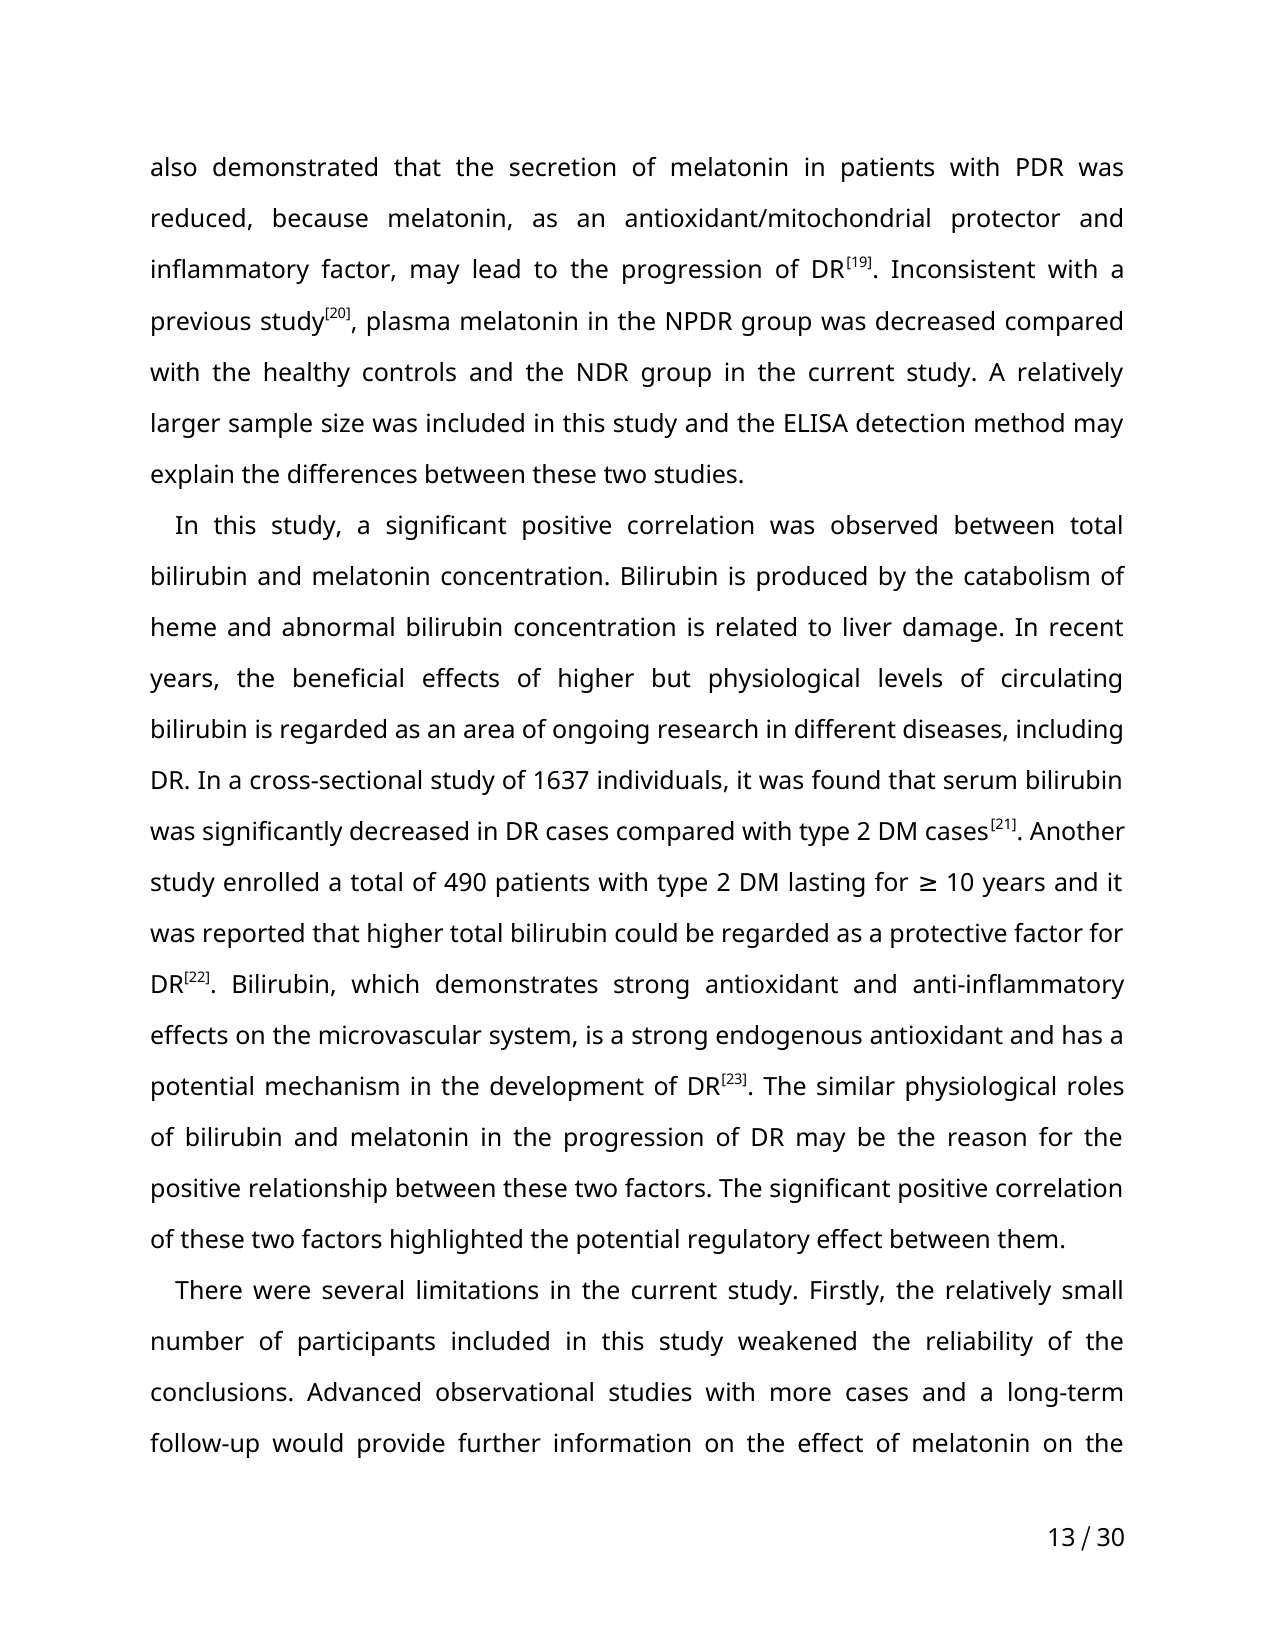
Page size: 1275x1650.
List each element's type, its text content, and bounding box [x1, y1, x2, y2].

text In this study, a significant positive correlation was observed between total bilirubin and melatonin concentration. Bilirubin is produced by the catabolism of heme and abnormal bilirubin concentration is related to liver damage. In recent years, the beneficial effects of higher but physiological levels of circulating bilirubin is regarded as an area of ongoing research in different diseases, including DR. In a cross-sectional study of 1637 individuals, it was found that serum bilirubin was significantly decreased in DR cases compared with type 2 DM cases[21]. Another study enrolled a total of 490 patients with type 2 DM lasting for ≥ 10 years and it was reported that higher total bilirubin could be regarded as a protective factor for DR[22]. Bilirubin, which demonstrates strong antioxidant and anti-inflammatory effects on the microvascular system, is a strong endogenous antioxidant and has a potential mechanism in the development of DR[23]. The similar physiological roles of bilirubin and melatonin in the progression of DR may be the reason for the positive relationship between these two factors. The significant positive correlation of these two factors highlighted the potential regulatory effect between them. [150, 507, 1125, 1256]
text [150, 150, 1125, 490]
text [150, 1273, 1125, 1460]
